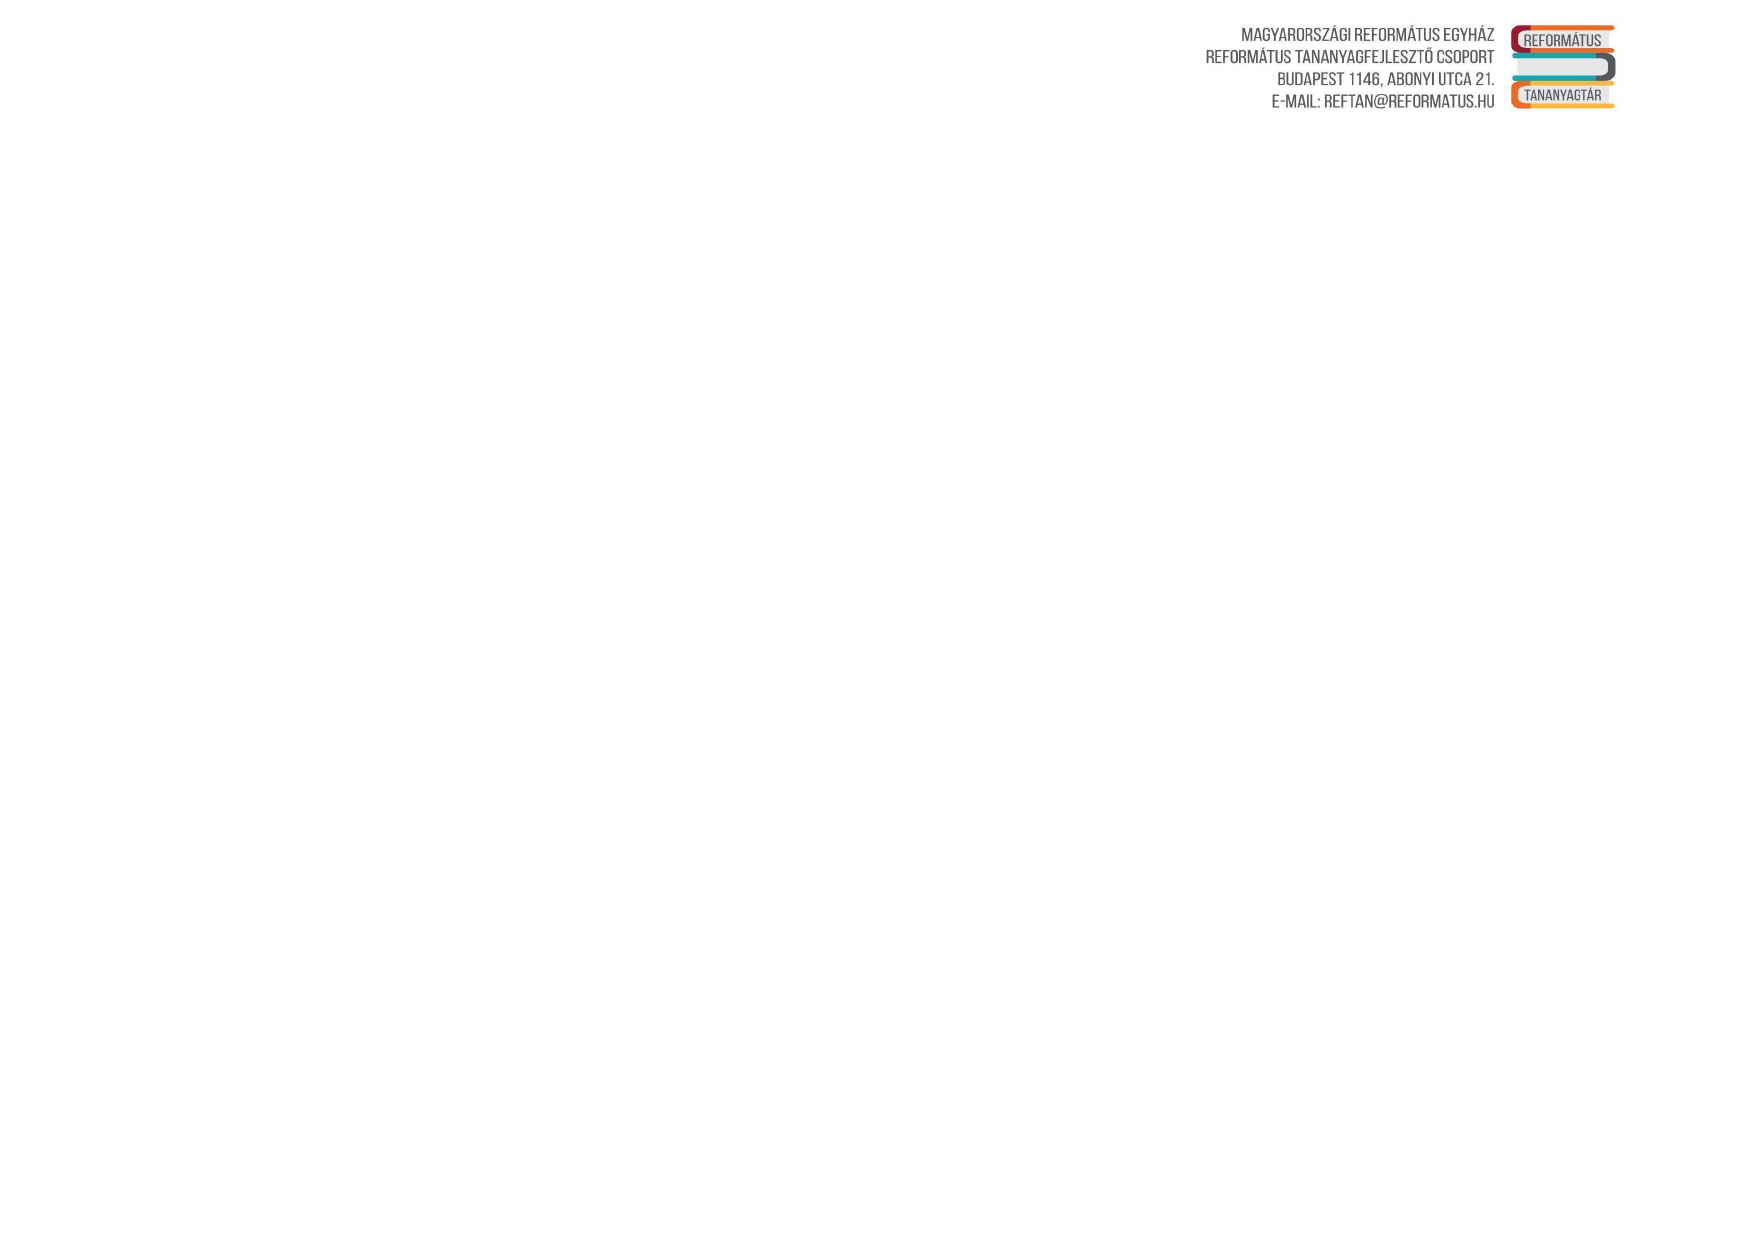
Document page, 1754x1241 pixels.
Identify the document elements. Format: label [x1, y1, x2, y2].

picture [602, 0, 1648, 132]
